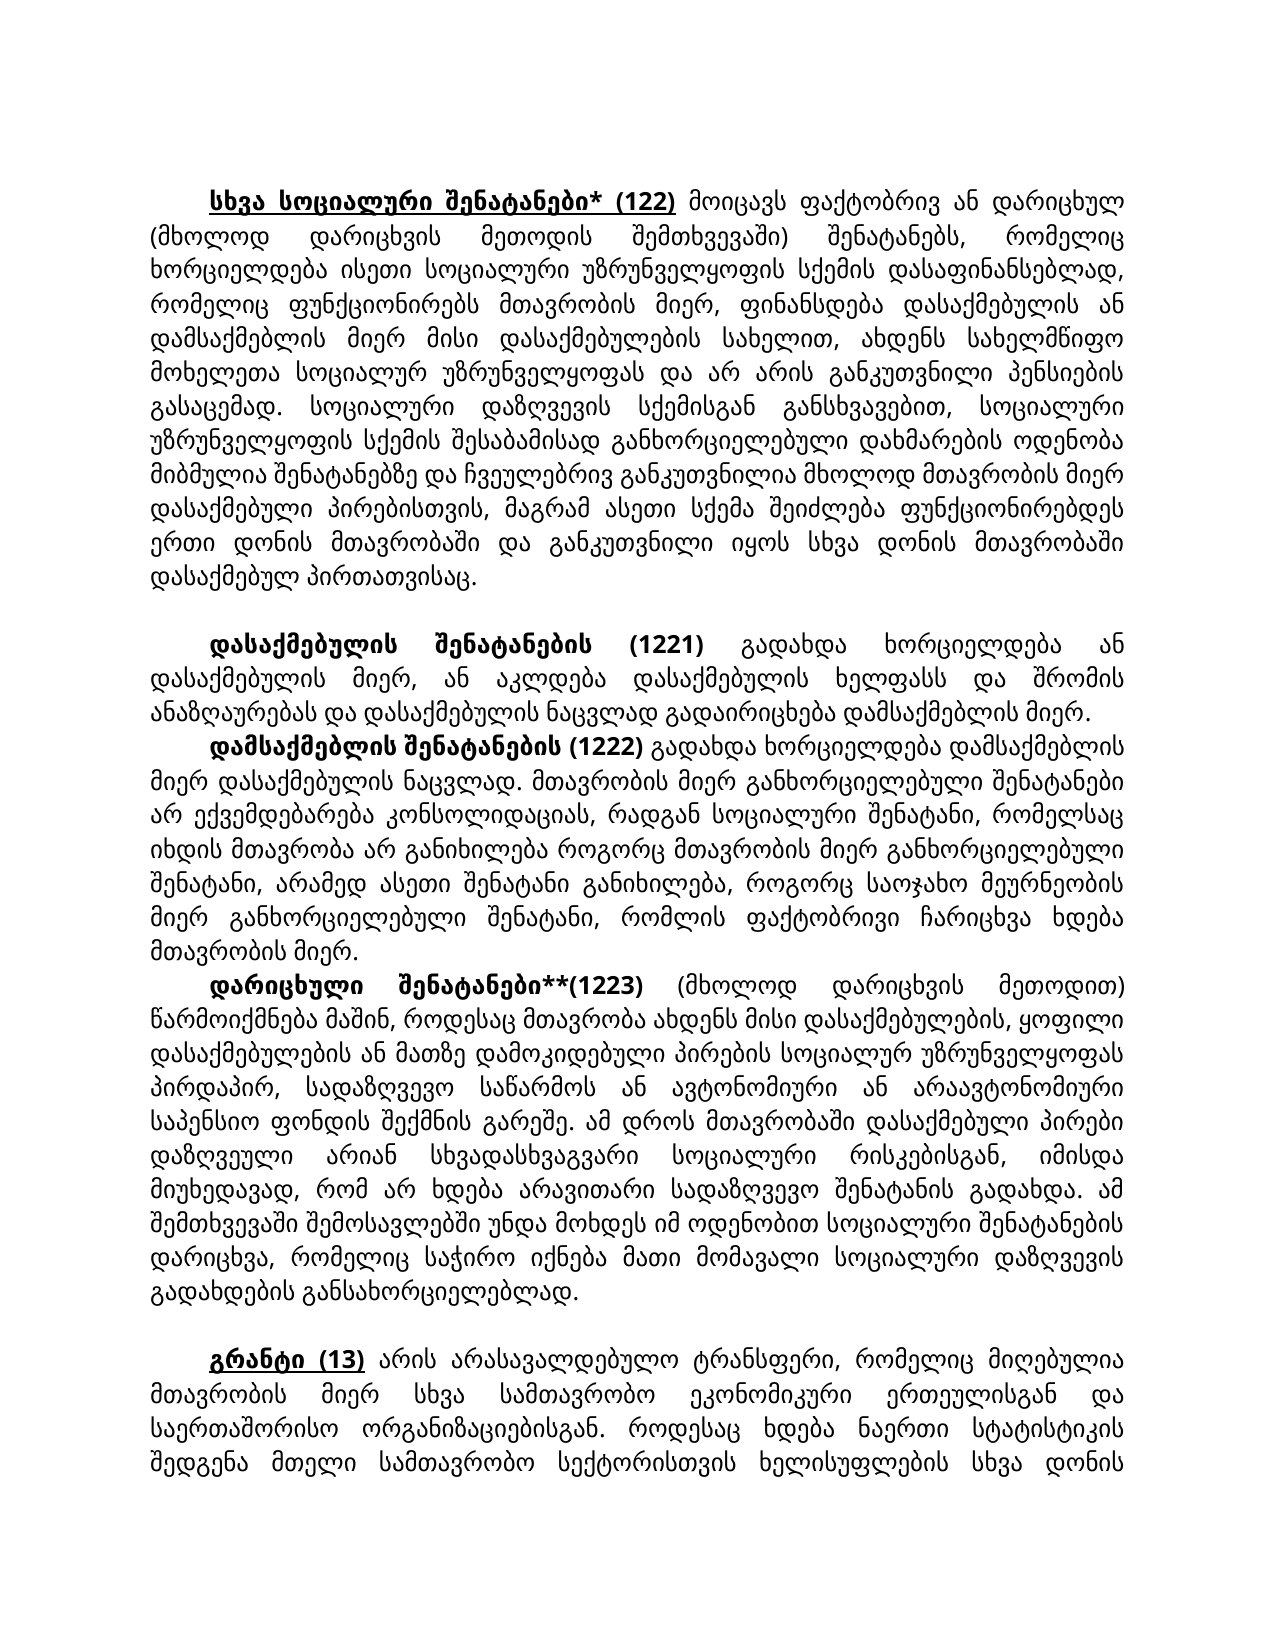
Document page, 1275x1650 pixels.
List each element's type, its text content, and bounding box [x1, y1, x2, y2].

text დარიცხული შენატანები**(1223) (მხოლოდ დარიცხვის მეთოდით) წარმოიქმნება მაშინ, როდესაც მთავრობა ახდენს მისი დასაქმებულების, ყოფილი დასაქმებულების ან მათზე დამოკიდებული პირების სოციალურ უზრუნველყოფას პირდაპირ, სადაზღვევო საწარმოს ან ავტონომიური ან არაავტონომიური საპენსიო ფონდის შექმნის გარეშე. ამ დროს მთავრობაში დასაქმებული პირები დაზღვეული არიან სხვადასხვაგვარი სოციალური რისკებისგან, იმისდა მიუხედავად, რომ არ ხდება არავითარი სადაზღვევო შენატანის გადახდა. ამ შემთხვევაში შემოსავლებში უნდა მოხდეს იმ ოდენობით სოციალური შენატანების დარიცხვა, რომელიც საჭირო იქნება მათი მომავალი სოციალური დაზღვევის გადახდების განსახორციელებლად. [150, 967, 1125, 1308]
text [150, 1342, 1125, 1478]
text დასაქმებულის შენატანების (1221) გადახდა ხორციელდება ან დასაქმებულის მიერ, ან აკლდება დასაქმებულის ხელფასს და შრომის ანაზღაურებას და დასაქმებულის ნაცვლად გადაირიცხება დამსაქმებლის მიერ. [150, 627, 1125, 729]
text დამსაქმებლის შენატანების (1222) გადახდა ხორციელდება დამსაქმებლის მიერ დასაქმებულის ნაცვლად. მთავრობის მიერ განხორციელებული შენატანები არ ექვემდებარება კონსოლიდაციას, რადგან სოციალური შენატანი, რომელსაც იხდის მთავრობა არ განიხილება როგორც მთავრობის მიერ განხორციელებული შენატანი, არამედ ასეთი შენატანი განიხილება, როგორც საოჯახო მეურნეობის მიერ განხორციელებული შენატანი, რომლის ფაქტობრივი ჩარიცხვა ხდება მთავრობის მიერ. [150, 729, 1125, 967]
text სხვა სოციალური შენატანები* (122) მოიცავს ფაქტობრივ ან დარიცხულ (მხოლოდ დარიცხვის მეთოდის შემთხვევაში) შენატანებს, რომელიც ხორციელდება ისეთი სოციალური უზრუნველყოფის სქემის დასაფინანსებლად, რომელიც ფუნქციონირებს მთავრობის მიერ, ფინანსდება დასაქმებულის ან დამსაქმებლის მიერ მისი დასაქმებულების სახელით, ახდენს სახელმწიფო მოხელეთა სოციალურ უზრუნველყოფას და არ არის განკუთვნილი პენსიების გასაცემად. სოციალური დაზღვევის სქემისგან განსხვავებით, სოციალური უზრუნველყოფის სქემის შესაბამისად განხორციელებული დახმარების ოდენობა მიბმულია შენატანებზე და ჩვეულებრივ განკუთვნილია მხოლოდ მთავრობის მიერ დასაქმებული პირებისთვის, მაგრამ ასეთი სქემა შეიძლება ფუნქციონირებდეს ერთი დონის მთავრობაში და განკუთვნილი იყოს სხვა დონის მთავრობაში დასაქმებულ პირთათვისაც. [150, 184, 1125, 593]
